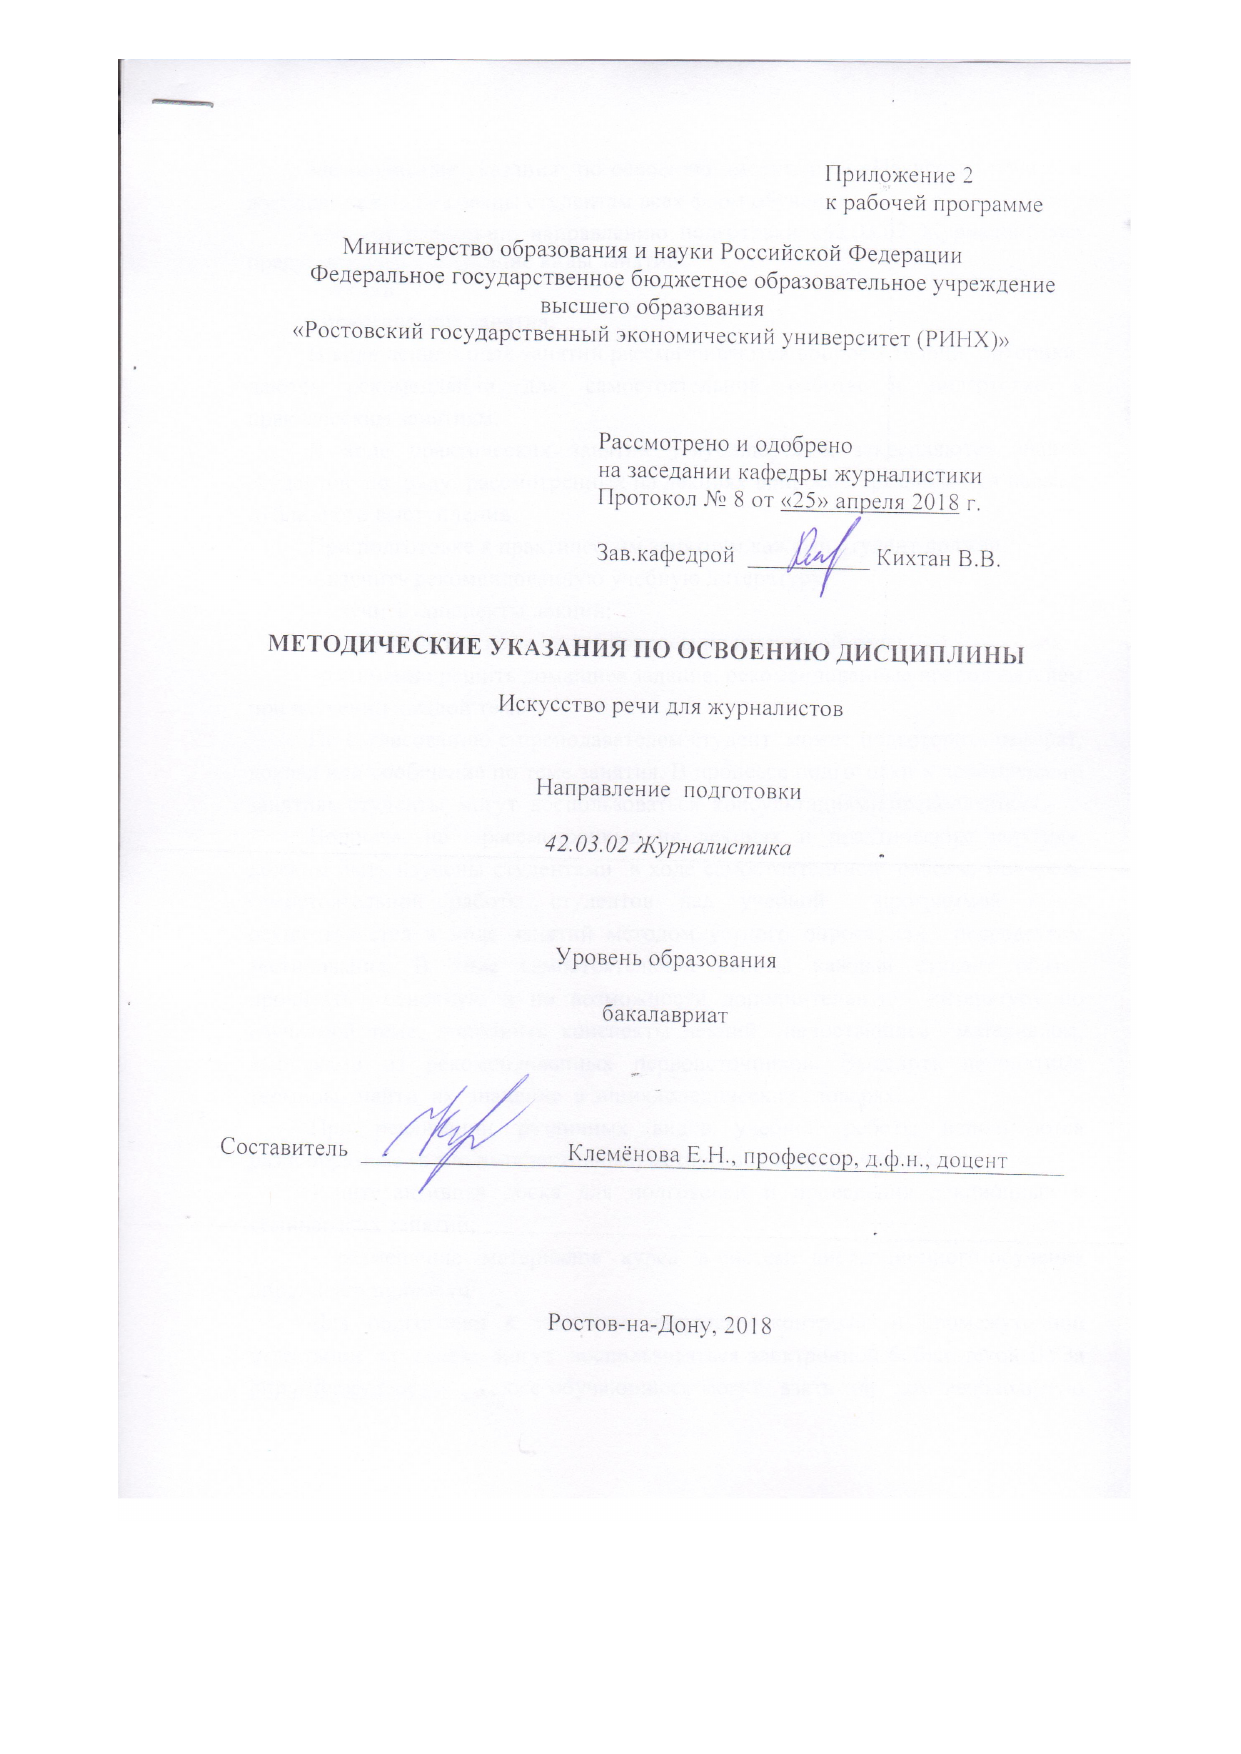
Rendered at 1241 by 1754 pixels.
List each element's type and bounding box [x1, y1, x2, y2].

picture [118, 59, 1137, 1521]
